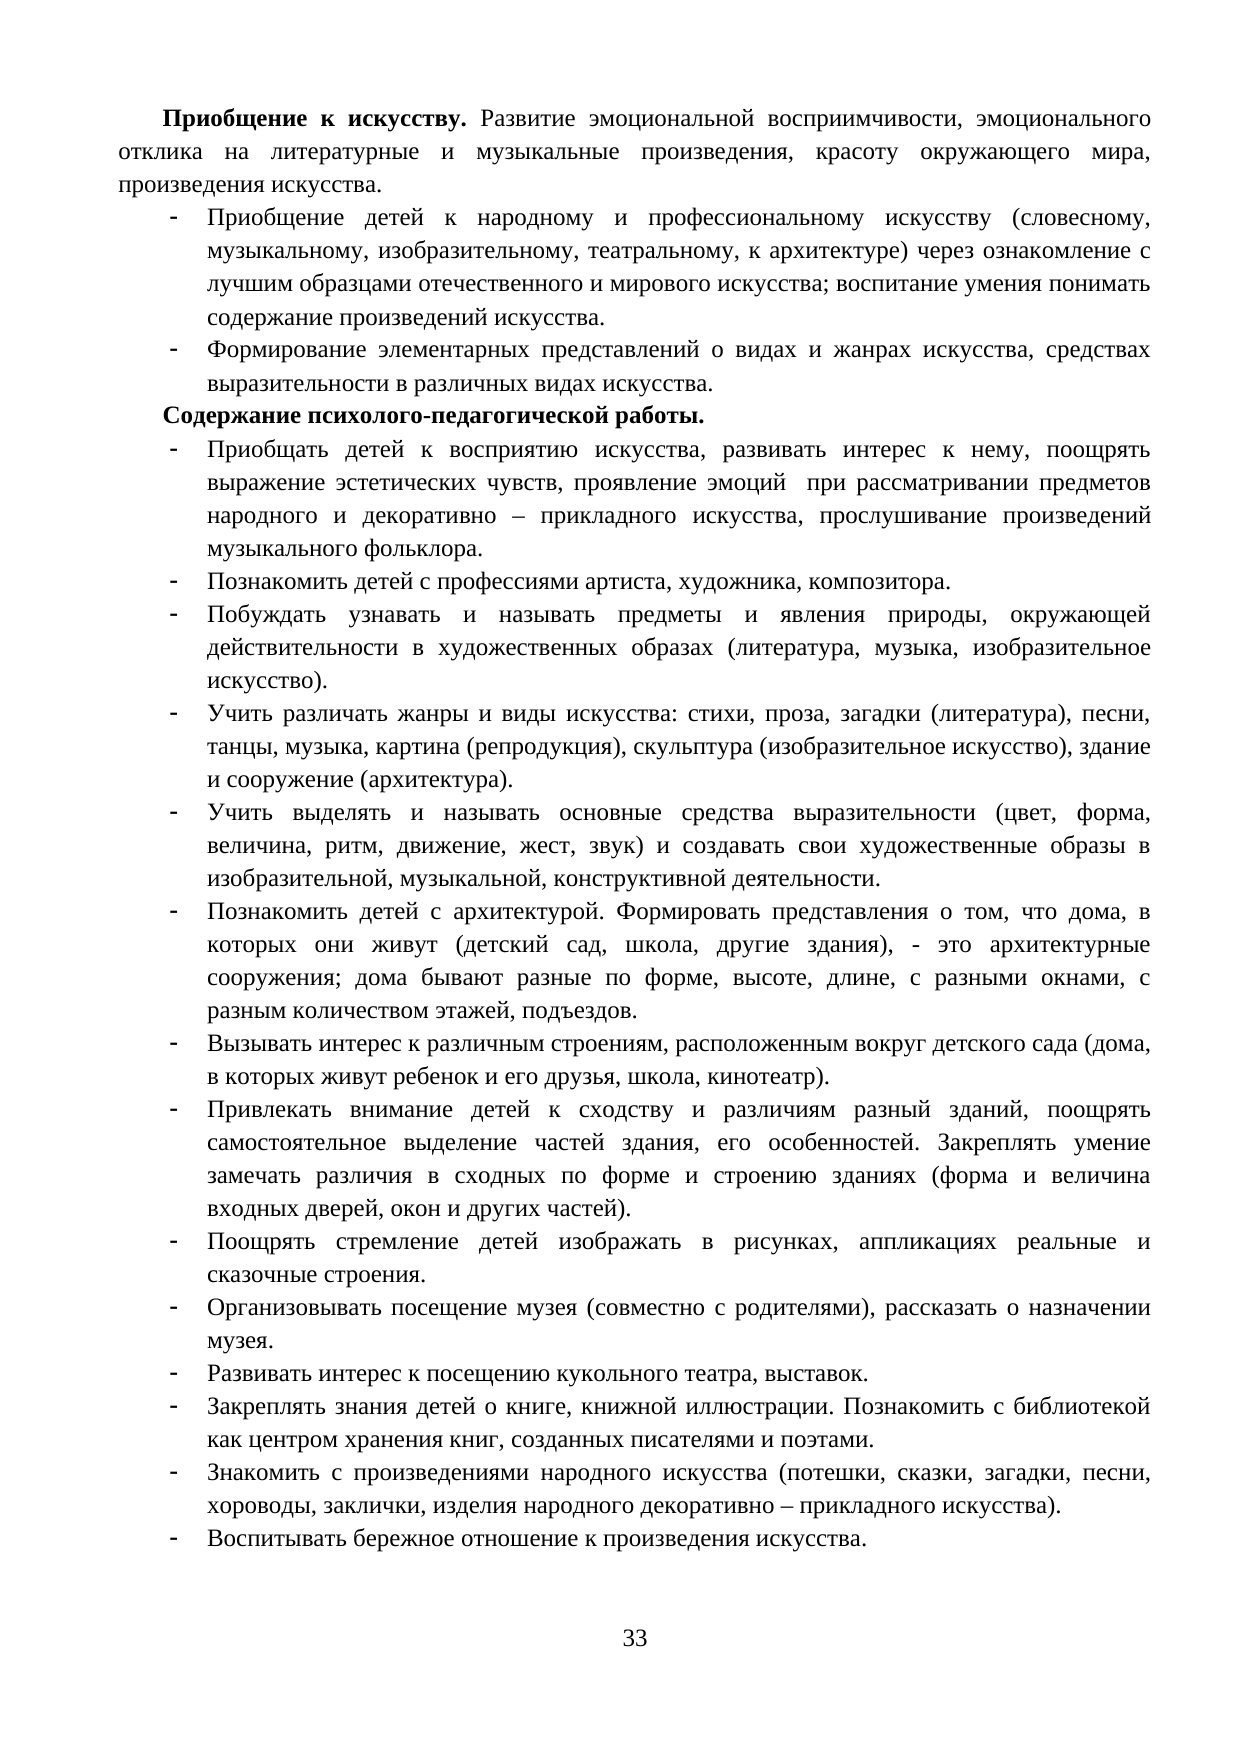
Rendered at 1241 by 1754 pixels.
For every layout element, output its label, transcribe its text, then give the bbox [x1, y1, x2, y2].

list Побуждать узнавать и называть предметы и явления природы, окружающей действительности в художественных образах (литература, музыка, изобразительное искусство). [169, 599, 1152, 693]
list Формирование элементарных представлений о видах и жанрах искусства, средствах выразительности в различных видах искусства. [169, 334, 1152, 396]
list Учить различать жанры и виды искусства: стихи, проза, загадки (литература), песни, танцы, музыка, картина (репродукция), скульптура (изобразительное искусство), здание и сооружение (архитектура). [169, 698, 1152, 793]
list Закреплять знания детей о книге, книжной иллюстрации. Познакомить с библиотекой как центром хранения книг, созданных писателями и поэтами. [169, 1391, 1152, 1453]
list Познакомить детей с профессиями артиста, художника, композитора. [169, 566, 1152, 594]
list Приобщать детей к восприятию искусства, развивать интерес к нему, поощрять выражение эстетических чувств, проявление эмоций при рассматривании предметов народного и декоративно – прикладного искусства, прослушивание произведений музыкального фольклора. [169, 434, 1152, 561]
list Приобщение детей к народному и профессиональному искусству (словесному, музыкальному, изобразительному, театральному, к архитектуре) через ознакомление с лучшим образцами отечественного и мирового искусства; воспитание умения понимать содержание произведений искусства. [169, 202, 1152, 330]
list Поощрять стремление детей изображать в рисунках, аппликациях реальные и сказочные строения. [169, 1226, 1152, 1288]
text Содержание психолого-педагогической работы. [118, 401, 1152, 429]
list Воспитывать бережное отношение к произведения искусства. [169, 1523, 1152, 1552]
list Познакомить детей с архитектурой. Формировать представления о том, что дома, в которых они живут (детский сад, школа, другие здания), - это архитектурные сооружения; дома бывают разные по форме, высоте, длине, с разными окнами, с разным количеством этажей, подъездов. [169, 896, 1152, 1024]
text Приобщение к искусству. Развитие эмоциональной восприимчивости, эмоционального отклика на литературные и музыкальные произведения, красоту окружающего мира, произведения искусства. [118, 103, 1152, 198]
list Организовывать посещение музея (совместно с родителями), рассказать о назначении музея. [169, 1292, 1152, 1354]
list Вызывать интерес к различным строениям, расположенным вокруг детского сада (дома, в которых живут ребенок и его друзья, школа, кинотеатр). [169, 1028, 1152, 1090]
list Знакомить с произведениями народного искусства (потешки, сказки, загадки, песни, хороводы, заклички, изделия народного декоративно – прикладного искусства). [169, 1457, 1152, 1519]
list Учить выделять и называть основные средства выразительности (цвет, форма, величина, ритм, движение, жест, звук) и создавать свои художественные образы в изобразительной, музыкальной, конструктивной деятельности. [169, 797, 1152, 892]
list Привлекать внимание детей к сходству и различиям разный зданий, поощрять самостоятельное выделение частей здания, его особенностей. Закреплять умение замечать различия в сходных по форме и строению зданиях (форма и величина входных дверей, окон и других частей). [169, 1094, 1152, 1222]
list Развивать интерес к посещению кукольного театра, выставок. [169, 1358, 1152, 1387]
